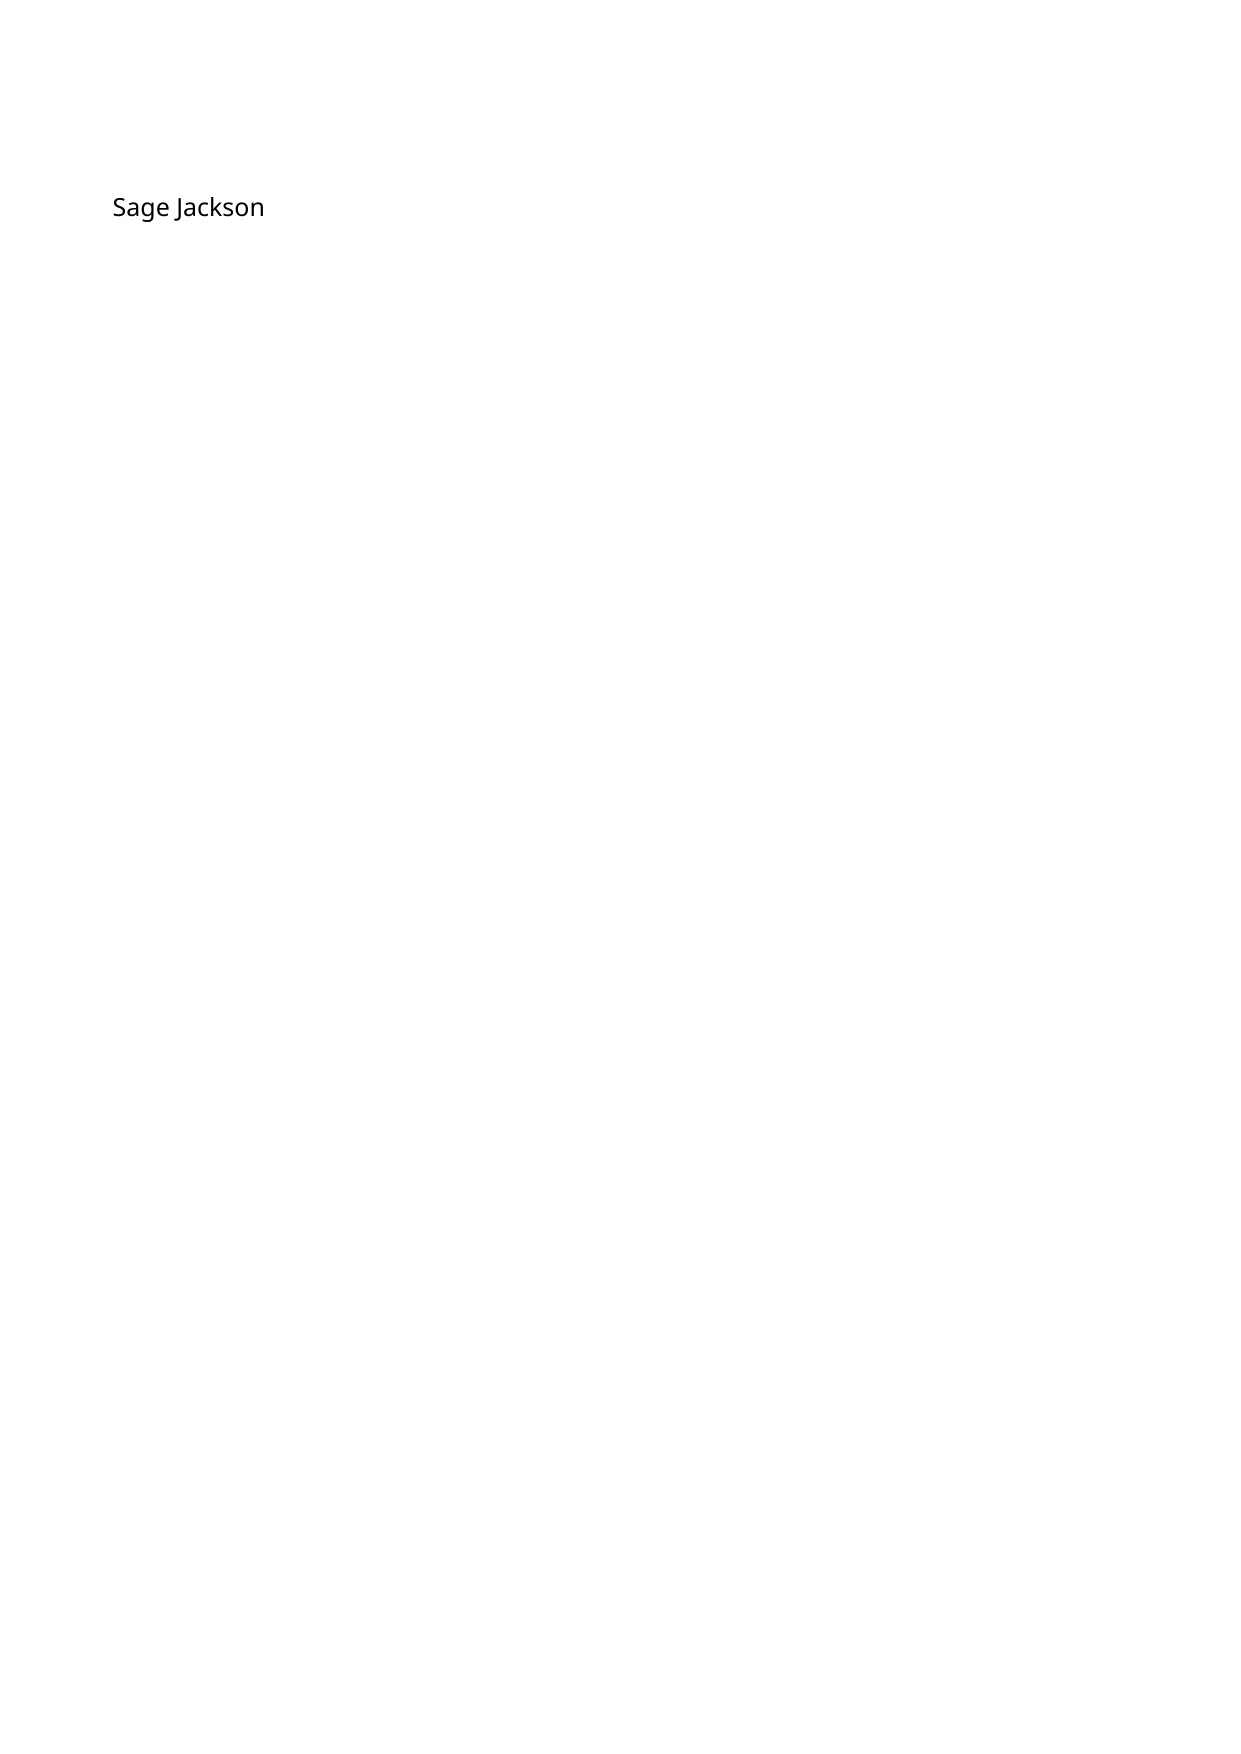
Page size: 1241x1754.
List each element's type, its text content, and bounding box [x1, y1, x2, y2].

text Sage Jackson [112, 189, 1128, 223]
